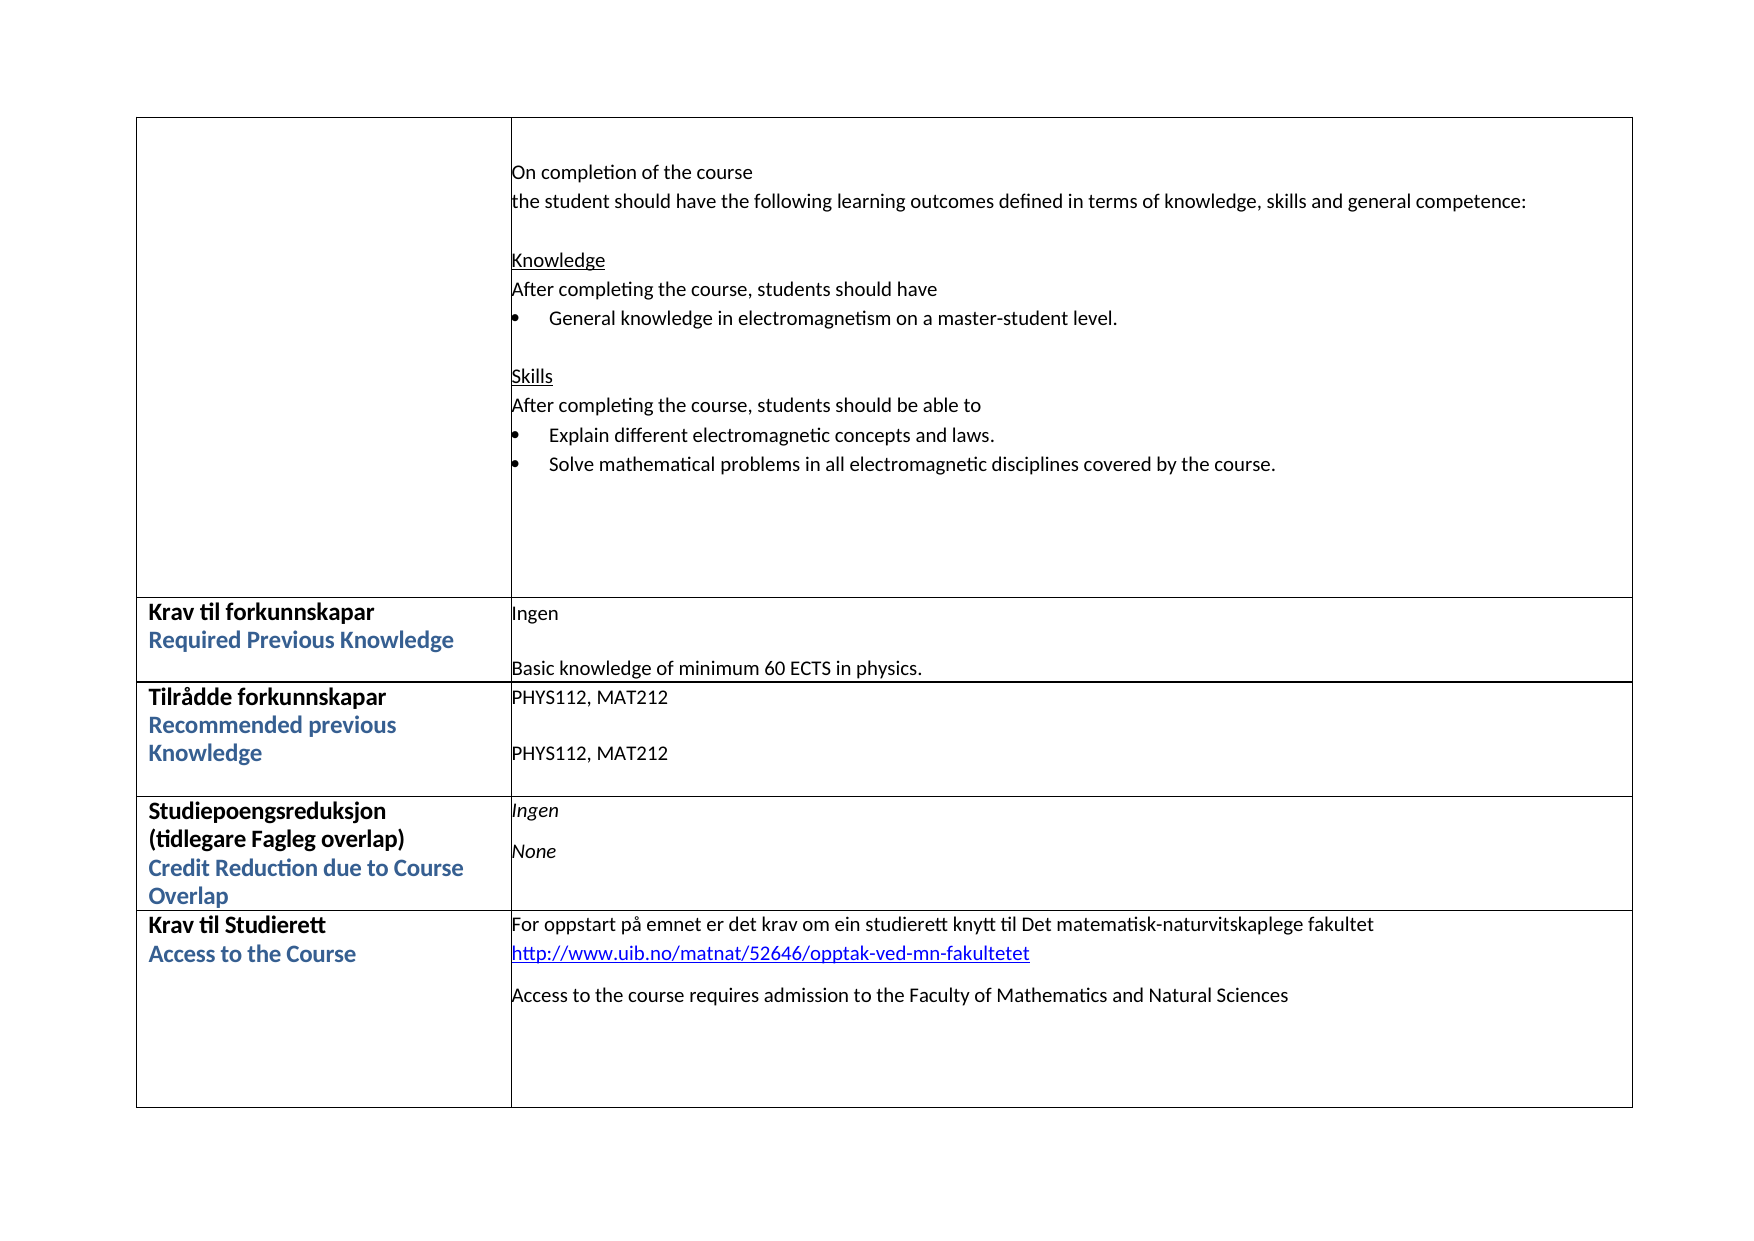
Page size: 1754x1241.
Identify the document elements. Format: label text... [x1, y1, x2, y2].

table_cell Ingen None [512, 797, 1632, 910]
table_cell Ingen Basic knowledge of minimum 60 ECTS in physics. [512, 598, 1632, 681]
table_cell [137, 118, 511, 597]
table_cell Tilrådde forkunnskapar Recommended previous Knowledge [137, 683, 511, 796]
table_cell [512, 118, 1632, 597]
table_cell Krav til forkunnskapar Required Previous Knowledge [137, 598, 511, 681]
table_cell PHYS112, MAT212 PHYS112, MAT212 [512, 683, 1632, 796]
table_cell Studiepoengsreduksjon (tidlegare Fagleg overlap) Credit Reduction due to Course Overlap [137, 797, 511, 910]
table_cell For oppstart på emnet er det krav om ein studierett knytt til Det matematisk-naturvitskaplege fakultet http://www.uib.no/matnat/52646/opptak-ved-mn-fakultetet Access to the course requires admission to the Faculty of Mathematics and Natural Sciences [512, 911, 1632, 1107]
table_cell Krav til Studierett Access to the Course [137, 911, 511, 1107]
